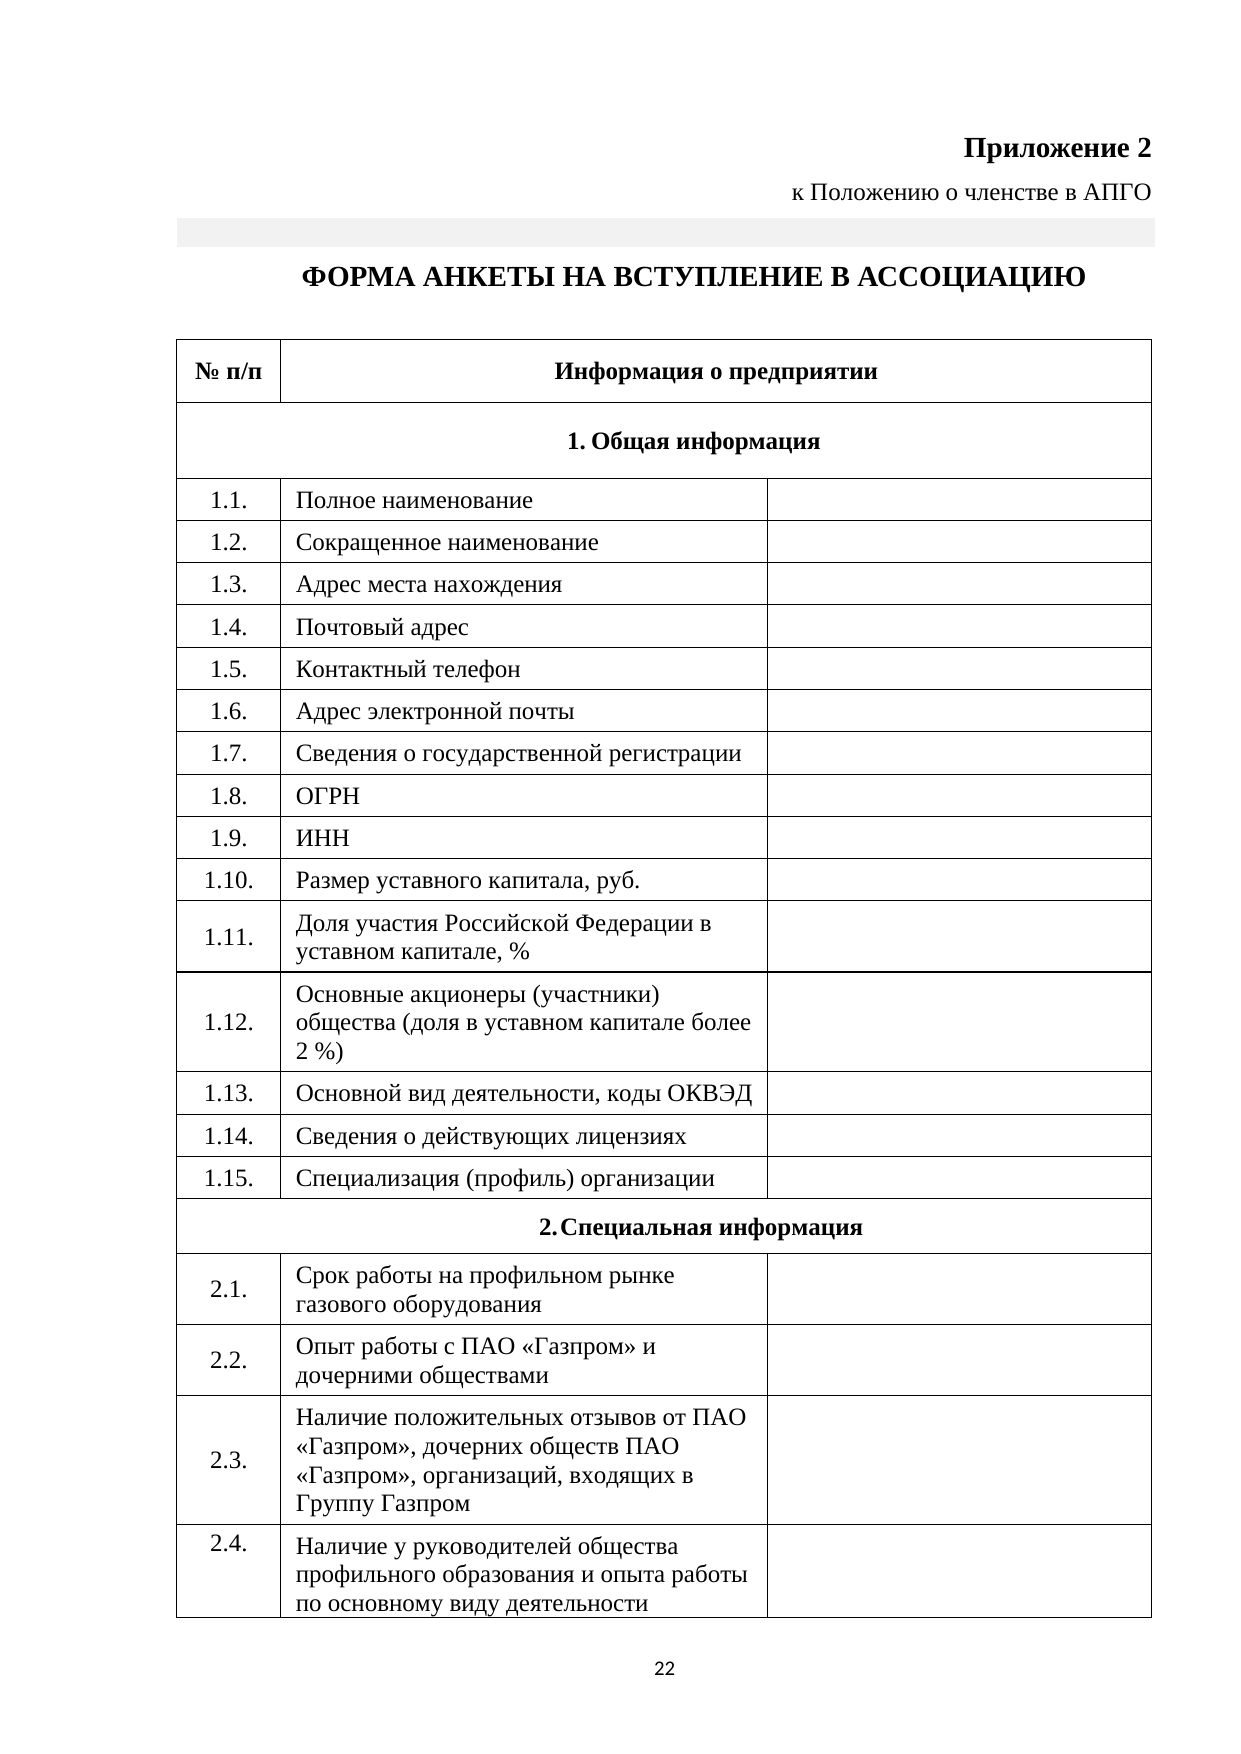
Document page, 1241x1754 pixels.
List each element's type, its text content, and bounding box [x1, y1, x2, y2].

table_cell 1.4. [177, 605, 280, 647]
table_cell Сокращенное наименование [281, 521, 767, 562]
table_cell 1.5. [177, 648, 280, 689]
table_cell Опыт работы с ПАО «Газпром» и дочерними обществами [281, 1325, 767, 1395]
table_cell [768, 1396, 1151, 1523]
table_cell [768, 563, 1151, 604]
table_cell 2.2. [177, 1325, 280, 1395]
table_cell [281, 1525, 767, 1617]
table_cell [768, 901, 1151, 971]
table_cell Специализация (профиль) организации [281, 1157, 767, 1198]
table_cell [768, 605, 1151, 647]
table_cell [768, 732, 1151, 773]
table_cell Наличие положительных отзывов от ПАО «Газпром», дочерних обществ ПАО «Газпром», организаций, входящих в Группу Газпром [281, 1396, 767, 1523]
table_cell [768, 1115, 1151, 1156]
table_cell [768, 1254, 1151, 1324]
text к Положению о членстве в АПГО [177, 177, 1152, 205]
table_cell Размер уставного капитала, руб. [281, 859, 767, 900]
table_cell Адрес электронной почты [281, 690, 767, 731]
subtitle Приложение 2 [326, 131, 1152, 164]
table_cell [768, 1525, 1151, 1617]
table_cell [768, 1157, 1151, 1198]
table_cell Доля участия Российской Федерации в уставном капитале, % [281, 901, 767, 971]
table_cell ОГРН [281, 775, 767, 816]
table_cell [768, 859, 1151, 900]
table_cell Адрес места нахождения [281, 563, 767, 604]
table_cell Почтовый адрес [281, 605, 767, 647]
table_cell 1.10. [177, 859, 280, 900]
table_cell [768, 817, 1151, 858]
table_cell Основной вид деятельности, коды ОКВЭД [281, 1072, 767, 1113]
table_cell 1.3. [177, 563, 280, 604]
table_cell 1.11. [177, 901, 280, 971]
table_cell 2.3. [177, 1396, 280, 1523]
table_cell [768, 521, 1151, 562]
table_cell 1.2. [177, 521, 280, 562]
table_cell 1.14. [177, 1115, 280, 1156]
table_cell [768, 1072, 1151, 1113]
table_cell Сведения о государственной регистрации [281, 732, 767, 773]
table_cell 1.6. [177, 690, 280, 731]
table_cell 1.8. [177, 775, 280, 816]
table_cell 1.15. [177, 1157, 280, 1198]
table_cell Полное наименование [281, 479, 767, 520]
table_header № п/п [177, 340, 280, 402]
table_cell Контактный телефон [281, 648, 767, 689]
table_cell [768, 479, 1151, 520]
subtitle ФОРМА АНКЕТЫ НА ВСТУПЛЕНИЕ В АССОЦИАЦИЮ [236, 259, 1152, 293]
table_cell [768, 973, 1151, 1071]
table_cell Специальная информация [177, 1199, 1151, 1253]
table_cell 2.4. [177, 1525, 280, 1617]
table_cell [768, 775, 1151, 816]
table_cell 1.12. [177, 973, 280, 1071]
table_cell Основные акционеры (участники) общества (доля в уставном капитале более 2 %) [281, 973, 767, 1071]
table_cell 1.9. [177, 817, 280, 858]
table_cell Срок работы на профильном рынке газового оборудования [281, 1254, 767, 1324]
table_cell [768, 648, 1151, 689]
table_cell 1.13. [177, 1072, 280, 1113]
table_cell Общая информация [177, 403, 1151, 477]
table_cell ИНН [281, 817, 767, 858]
table_cell [768, 1325, 1151, 1395]
table_cell [768, 690, 1151, 731]
table_cell 1.1. [177, 479, 280, 520]
table_cell 1.7. [177, 732, 280, 773]
table_cell Сведения о действующих лицензиях [281, 1115, 767, 1156]
table_cell 2.1. [177, 1254, 280, 1324]
table_header Информация о предприятии [281, 340, 1151, 402]
